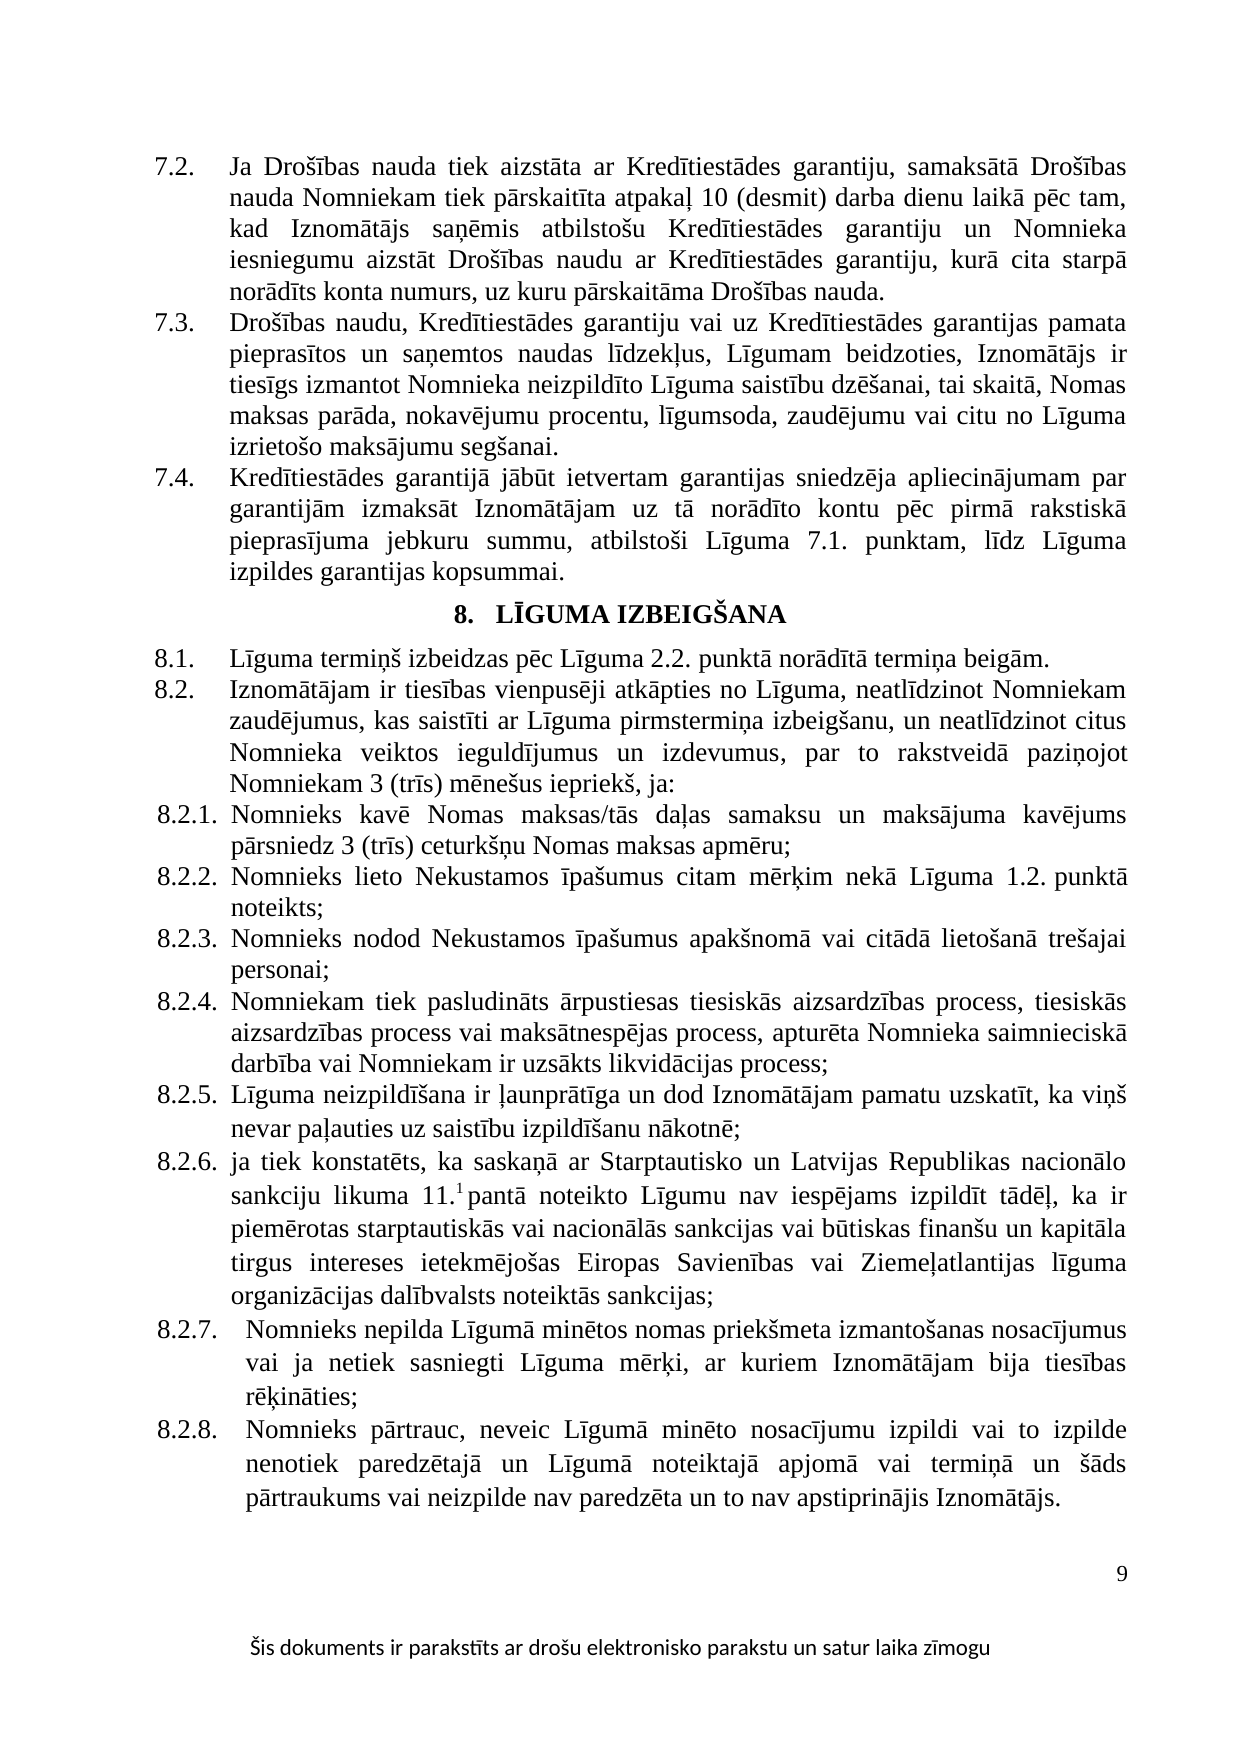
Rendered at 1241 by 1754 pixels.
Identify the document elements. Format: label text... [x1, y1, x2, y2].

list Nomnieks nodod Nekustamos īpašumus apakšnomā vai citādā lietošanā trešajai personai; [157, 922, 1128, 985]
subtitle Drošības naudu, Kredītiestādes garantiju vai uz Kredītiestādes garantijas pamata pieprasītos un saņemtos naudas līdzekļus, Līgumam beidzoties, Iznomātājs ir tiesīgs izmantot Nomnieka neizpildīto Līguma saistību dzēšanai, tai skaitā, Nomas maksas parāda, nokavējumu procentu, līgumsoda, zaudējumu vai citu no Līguma izrietošo maksājumu segšanai. [154, 306, 1128, 461]
subtitle Kredītiestādes garantijā jābūt ietvertam garantijas sniedzēja apliecinājumam par garantijām izmaksāt Iznomātājam uz tā norādīto kontu pēc pirmā rakstiskā pieprasījuma jebkuru summu, atbilstoši Līguma 7.1. punktam, līdz Līguma izpildes garantijas kopsummai. [154, 461, 1128, 586]
list Nomniekam tiek pasludināts ārpustiesas tiesiskās aizsardzības process, tiesiskās aizsardzības process vai maksātnespējas process, apturēta Nomnieka saimnieciskā darbība vai Nomniekam ir uzsākts likvidācijas process; [157, 985, 1128, 1078]
list Nomnieks lieto Nekustamos īpašumus citam mērķim nekā Līguma 1.2. punktā noteikts; [157, 860, 1128, 922]
subtitle Ja Drošības nauda tiek aizstāta ar Kredītiestādes garantiju, samaksātā Drošības nauda Nomniekam tiek pārskaitīta atpakaļ 10 (desmit) darba dienu laikā pēc tam, kad Iznomātājs saņēmis atbilstošu Kredītiestādes garantiju un Nomnieka iesniegumu aizstāt Drošības naudu ar Kredītiestādes garantiju, kurā cita starpā norādīts konta numurs, uz kuru pārskaitāma Drošības nauda. [154, 150, 1128, 306]
list Nomnieks nepilda Līgumā minētos nomas priekšmeta izmantošanas nosacījumus vai ja netiek sasniegti Līguma mērķi, ar kuriem Iznomātājam bija tiesības rēķināties; [157, 1313, 1128, 1411]
subtitle LĪGUMA IZBEIGŠANA [112, 598, 1128, 630]
list Līguma neizpildīšana ir ļaunprātīga un dod Iznomātājam pamatu uzskatīt, ka viņš nevar paļauties uz saistību izpildīšanu nākotnē; [157, 1078, 1128, 1143]
list Nomnieks kavē Nomas maksas/tās daļas samaksu un maksājuma kavējums pārsniedz 3 (trīs) ceturkšņu Nomas maksas apmēru; [157, 798, 1128, 860]
list Līguma termiņš izbeidzas pēc Līguma 2.2. punktā norādītā termiņa beigām. [154, 642, 1128, 673]
list Nomnieks pārtrauc, neveic Līgumā minēto nosacījumu izpildi vai to izpilde nenotiek paredzētajā un Līgumā noteiktajā apjomā vai termiņā un šāds pārtraukums vai neizpilde nav paredzēta un to nav apstiprinājis Iznomātājs. [157, 1414, 1128, 1512]
list ja tiek konstatēts, ka saskaņā ar Starptautisko un Latvijas Republikas nacionālo sankciju likuma 11.1 pantā noteikto Līgumu nav iespējams izpildīt tādēļ, ka ir piemērotas starptautiskās vai nacionālās sankcijas vai būtiskas finanšu un kapitāla tirgus intereses ietekmējošas Eiropas Savienības vai Ziemeļatlantijas līguma organizācijas dalībvalsts noteiktās sankcijas; [157, 1145, 1128, 1311]
list Iznomātājam ir tiesības vienpusēji atkāpties no Līguma, neatlīdzinot Nomniekam zaudējumus, kas saistīti ar Līguma pirmstermiņa izbeigšanu, un neatlīdzinot citus Nomnieka veiktos ieguldījumus un izdevumus, par to rakstveidā paziņojot Nomniekam 3 (trīs) mēnešus iepriekš, ja: [154, 673, 1128, 798]
